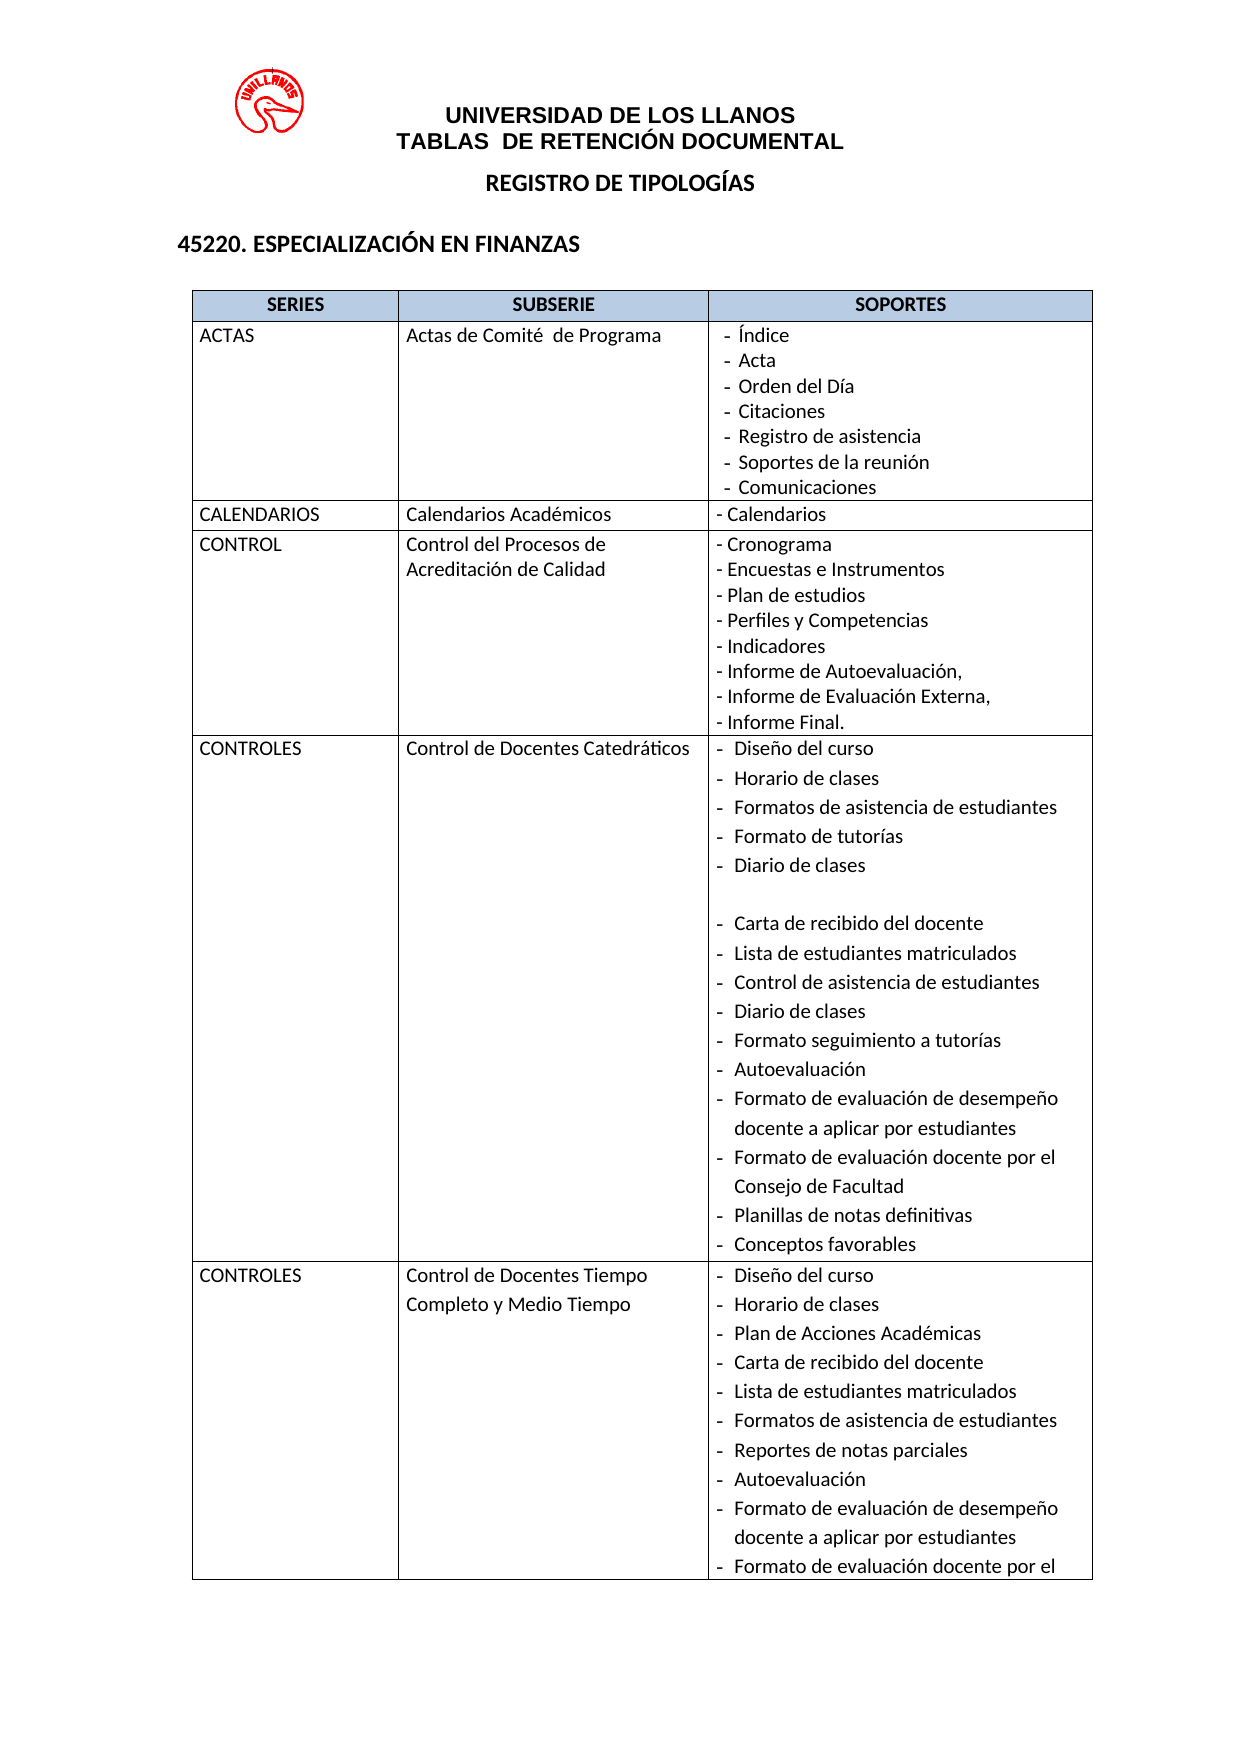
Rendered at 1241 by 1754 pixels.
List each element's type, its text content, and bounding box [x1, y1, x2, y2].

table_cell Calendarios Académicos [399, 501, 708, 530]
table_cell - Cronograma - Encuestas e Instrumentos - Plan de estudios - Perfiles y Competencias - Indicadores - Informe de Autoevaluación, - Informe de Evaluación Externa, - Informe Final. [709, 531, 1092, 734]
table_cell - Calendarios [709, 501, 1092, 530]
table_cell CONTROLES [193, 1262, 398, 1579]
picture [233, 67, 305, 135]
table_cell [399, 1262, 708, 1579]
table_cell Actas de Comité de Programa [399, 322, 708, 500]
table_header SOPORTES [709, 291, 1092, 321]
table_cell Diseño del curso Horario de clases Formatos de asistencia de estudiantes Formato de tutorías Diario de clases Carta de recibido del docente Lista de estudiantes matriculados Control de asistencia de estudiantes Diario de clases Formato seguimiento a tutorías Autoevaluación Formato de evaluación de desempeño docente a aplicar por estudiantes Formato de evaluación docente por el Consejo de Facultad Planillas de notas definitivas Conceptos favorables [709, 736, 1092, 1261]
table_header SERIES [193, 291, 398, 321]
table_cell Índice Acta Orden del Día Citaciones Registro de asistencia Soportes de la reunión Comunicaciones [709, 322, 1092, 500]
table_cell CALENDARIOS [193, 501, 398, 530]
table_cell CONTROL [193, 531, 398, 734]
table_cell CONTROLES [193, 736, 398, 1261]
table_header SUBSERIE [399, 291, 708, 321]
table_cell ACTAS [193, 322, 398, 500]
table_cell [709, 1262, 1092, 1579]
table_cell Control del Procesos de Acreditación de Calidad [399, 531, 708, 734]
table_cell Control de Docentes Catedráticos [399, 736, 708, 1261]
